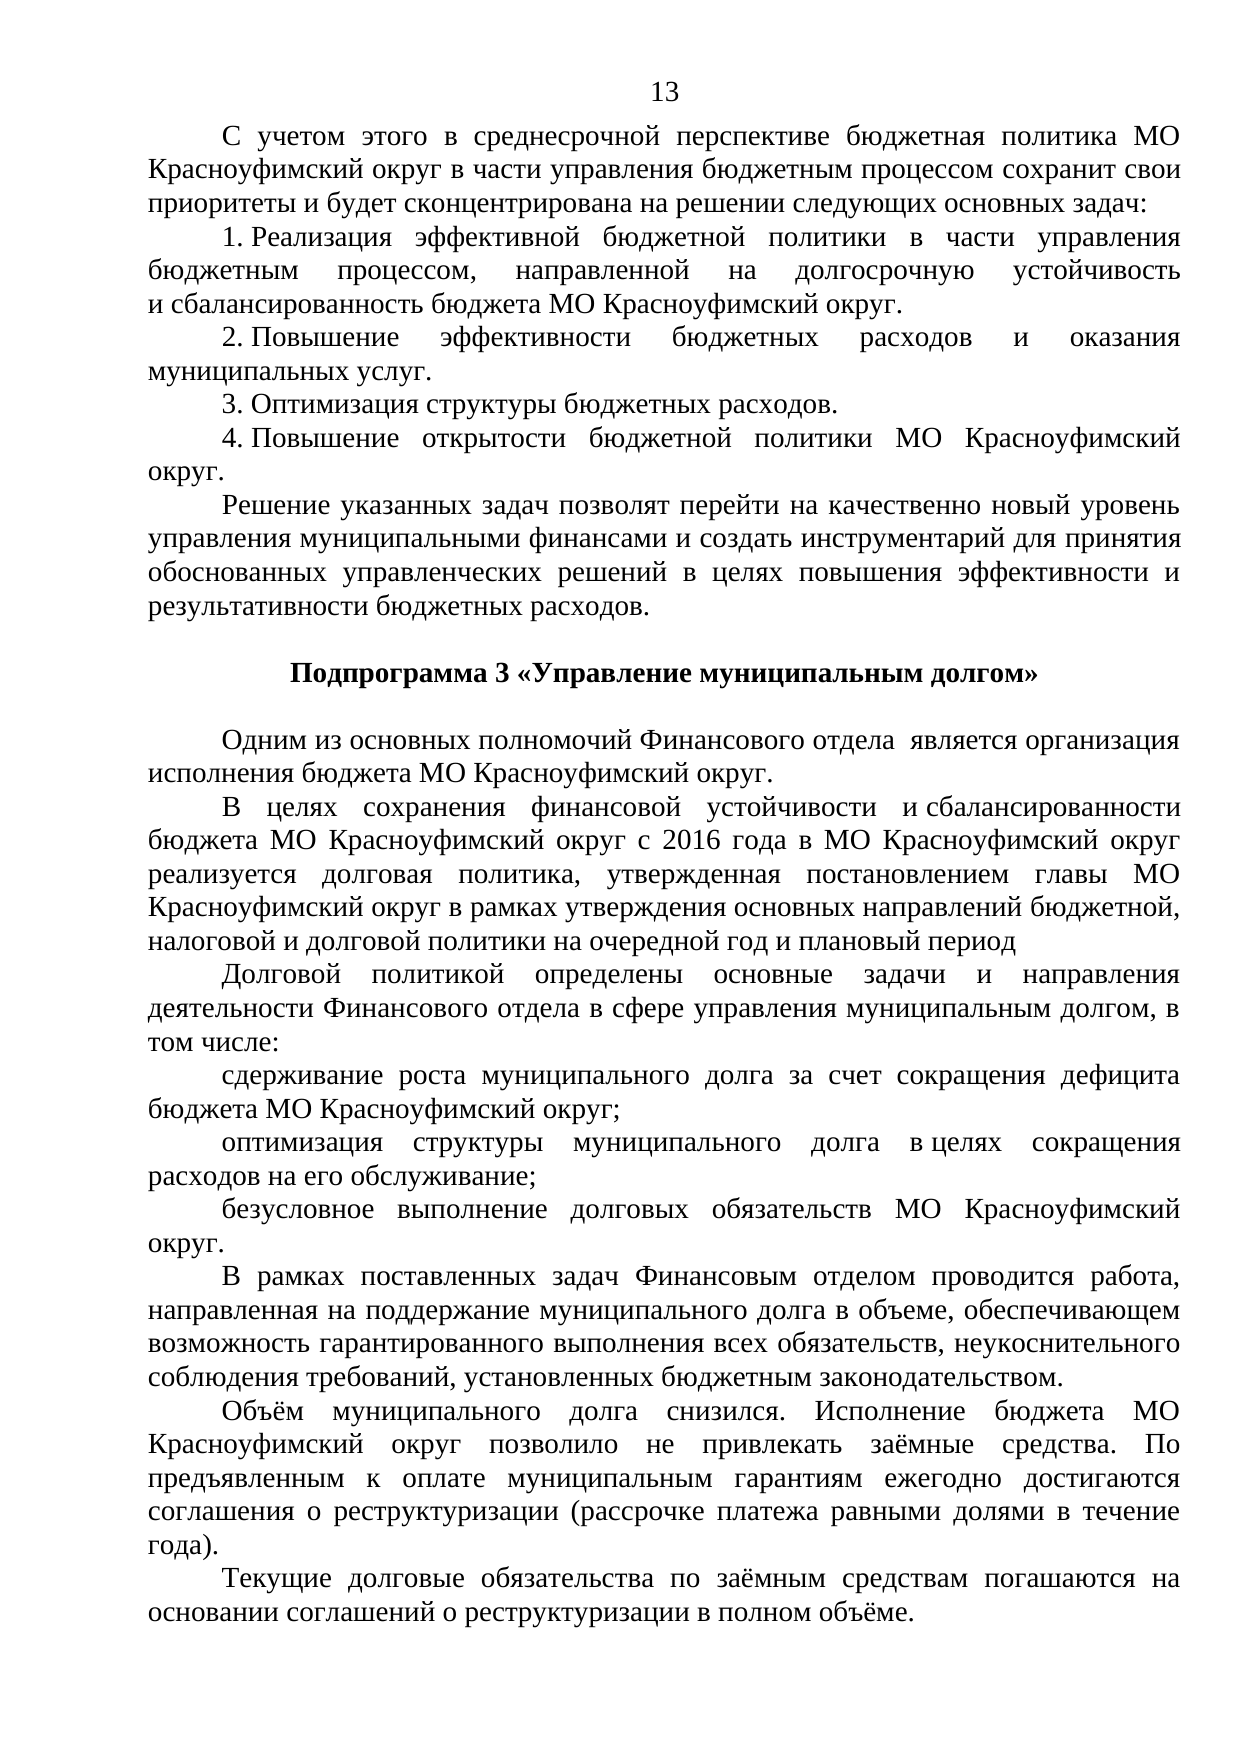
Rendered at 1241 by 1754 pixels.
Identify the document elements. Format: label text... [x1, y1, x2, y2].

text безусловное выполнение долговых обязательств МО Красноуфимский округ. [148, 1191, 1181, 1258]
text 3. Оптимизация структуры бюджетных расходов. [148, 386, 1181, 420]
text Долговой политикой определены основные задачи и направления деятельности Финансового отдела в сфере управления муниципальным долгом, в том числе: [148, 957, 1181, 1057]
text Подпрограмма 3 «Управление муниципальным долгом» [148, 655, 1181, 688]
text Решение указанных задач позволят перейти на качественно новый уровень управления муниципальными финансами и создать инструментарий для принятия обоснованных управленческих решений в целях повышения эффективности и результативности бюджетных расходов. [148, 487, 1181, 621]
text 2. Повышение эффективности бюджетных расходов и оказания муниципальных услуг. [148, 319, 1181, 386]
text сдерживание роста муниципального долга за счет сокращения дефицита бюджета МО Красноуфимский округ; [148, 1057, 1181, 1124]
text Объём муниципального долга снизился. Исполнение бюджета МО Красноуфимский округ позволило не привлекать заёмные средства. По предъявленным к оплате муниципальным гарантиям ежегодно достигаются соглашения о реструктуризации (рассрочке платежа равными долями в течение года). [148, 1393, 1181, 1560]
text В целях сохранения финансовой устойчивости и сбалансированности бюджета МО Красноуфимский округ с 2016 года в МО Красноуфимский округ реализуется долговая политика, утвержденная постановлением главы МО Красноуфимский округ в рамках утверждения основных направлений бюджетной, налоговой и долговой политики на очередной год и плановый период [148, 789, 1181, 957]
text оптимизация структуры муниципального долга в целях сокращения расходов на его обслуживание; [148, 1124, 1181, 1191]
text Одним из основных полномочий Финансового отдела является организация исполнения бюджета МО Красноуфимский округ. [148, 722, 1181, 789]
text 4. Повышение открытости бюджетной политики МО Красноуфимский округ. [148, 420, 1181, 487]
text Текущие долговые обязательства по заёмным средствам погашаются на основании соглашений о реструктуризации в полном объёме. [148, 1560, 1181, 1627]
text В рамках поставленных задач Финансовым отделом проводится работа, направленная на поддержание муниципального долга в объеме, обеспечивающем возможность гарантированного выполнения всех обязательств, неукоснительного соблюдения требований, установленных бюджетным законодательством. [148, 1258, 1181, 1393]
text 1. Реализация эффективной бюджетной политики в части управления бюджетным процессом, направленной на долгосрочную устойчивость и сбалансированность бюджета МО Красноуфимский округ. [148, 219, 1181, 319]
text С учетом этого в среднесрочной перспективе бюджетная политика МО Красноуфимский округ в части управления бюджетным процессом сохранит свои приоритеты и будет сконцентрирована на решении следующих основных задач: [148, 118, 1181, 219]
